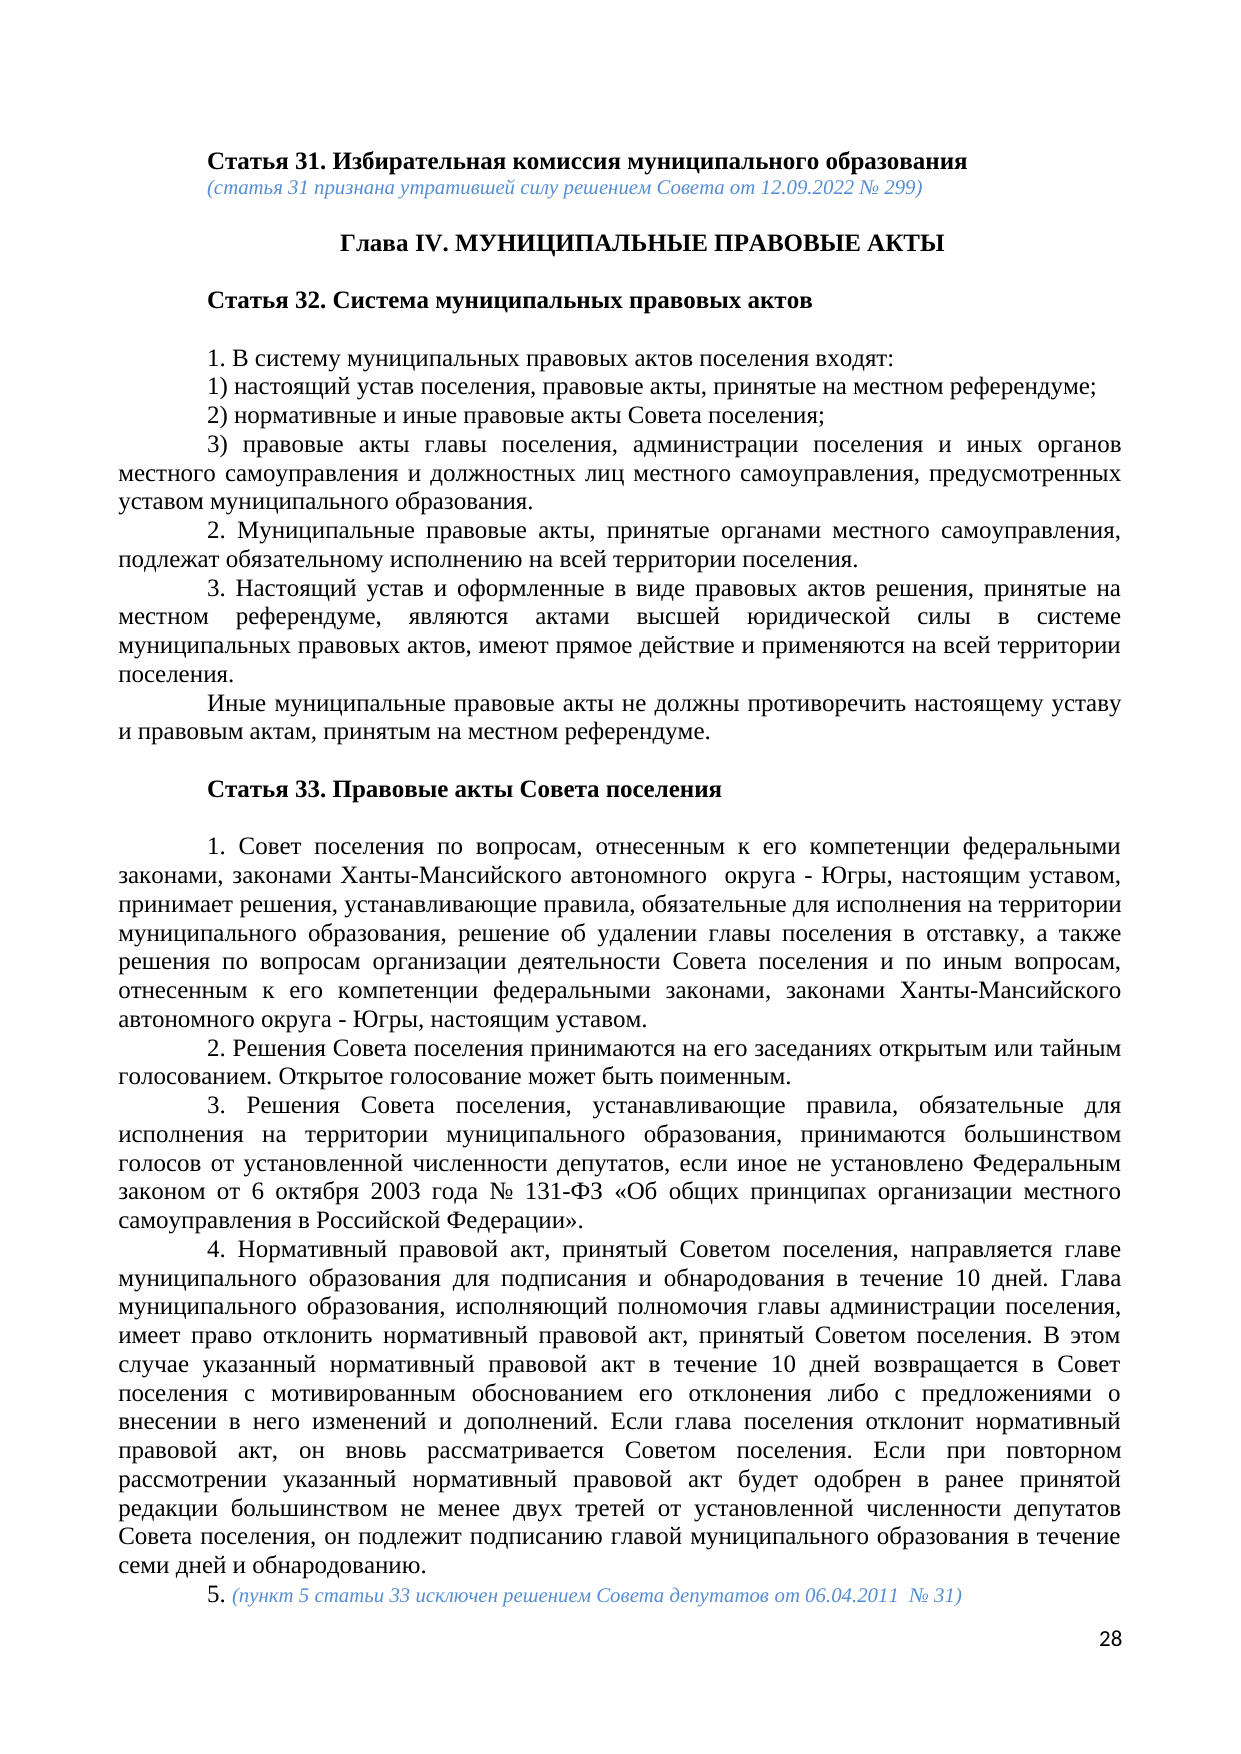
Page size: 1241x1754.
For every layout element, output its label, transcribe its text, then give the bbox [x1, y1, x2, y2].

text 3. Настоящий устав и оформленные в виде правовых актов решения, принятые на местном референдуме, являются актами высшей юридической силы в системе муниципальных правовых актов, имеют прямое действие и применяются на всей территории поселения. [118, 573, 1122, 688]
text 4. Нормативный правовой акт, принятый Советом поселения, направляется главе муниципального образования для подписания и обнародования в течение 10 дней. Глава муниципального образования, исполняющий полномочия главы администрации поселения, имеет право отклонить нормативный правовой акт, принятый Советом поселения. В этом случае указанный нормативный правовой акт в течение 10 дней возвращается в Совет поселения с мотивированным обоснованием его отклонения либо с предложениями о внесении в него изменений и дополнений. Если глава поселения отклонит нормативный правовой акт, он вновь рассматривается Советом поселения. Если при повторном рассмотрении указанный нормативный правовой акт будет одобрен в ранее принятой редакции большинством не менее двух третей от установленной численности депутатов Совета поселения, он подлежит подписанию главой муниципального образования в течение семи дней и обнародованию. [118, 1234, 1122, 1579]
text 3) правовые акты главы поселения, администрации поселения и иных органов местного самоуправления и должностных лиц местного самоуправления, предусмотренных уставом муниципального образования. [118, 429, 1122, 515]
text (статья 31 признана утратившей силу решением Совета от 12.09.2022 № 299) [118, 175, 1122, 199]
text 1) настоящий устав поселения, правовые акты, принятые на местном референдуме; [118, 371, 1122, 400]
text 5. (пункт 5 статьи 33 исключен решением Совета депутатов от 06.04.2011 № 31) [118, 1579, 1122, 1608]
text Глава IV. МУНИЦИПАЛЬНЫЕ ПРАВОВЫЕ АКТЫ [118, 228, 1122, 256]
text 1. Совет поселения по вопросам, отнесенным к его компетенции федеральными законами, законами Ханты-Мансийского автономного округа - Югры, настоящим уставом, принимает решения, устанавливающие правила, обязательные для исполнения на территории муниципального образования, решение об удалении главы поселения в отставку, а также решения по вопросам организации деятельности Совета поселения и по иным вопросам, отнесенным к его компетенции федеральными законами, законами Ханты-Мансийского автономного округа - Югры, настоящим уставом. [118, 831, 1122, 1033]
text 2) нормативные и иные правовые акты Совета поселения; [118, 400, 1122, 429]
text 2. Решения Совета поселения принимаются на его заседаниях открытым или тайным голосованием. Открытое голосование может быть поименным. [118, 1033, 1122, 1090]
text 2. Муниципальные правовые акты, принятые органами местного самоуправления, подлежат обязательному исполнению на всей территории поселения. [118, 515, 1122, 573]
text 3. Решения Совета поселения, устанавливающие правила, обязательные для исполнения на территории муниципального образования, принимаются большинством голосов от установленной численности депутатов, если иное не установлено Федеральным законом от 6 октября 2003 года № 131-ФЗ «Об общих принципах организации местного самоуправления в Российской Федерации». [118, 1090, 1122, 1234]
text 1. В систему муниципальных правовых актов поселения входят: [118, 343, 1122, 371]
subtitle Статья 32. Система муниципальных правовых актов [118, 285, 1122, 314]
text Иные муниципальные правовые акты не должны противоречить настоящему уставу и правовым актам, принятым на местном референдуме. [118, 688, 1122, 745]
subtitle Статья 31. Избирательная комиссия муниципального образования [118, 146, 1122, 175]
subtitle Статья 33. Правовые акты Совета поселения [118, 774, 1122, 803]
